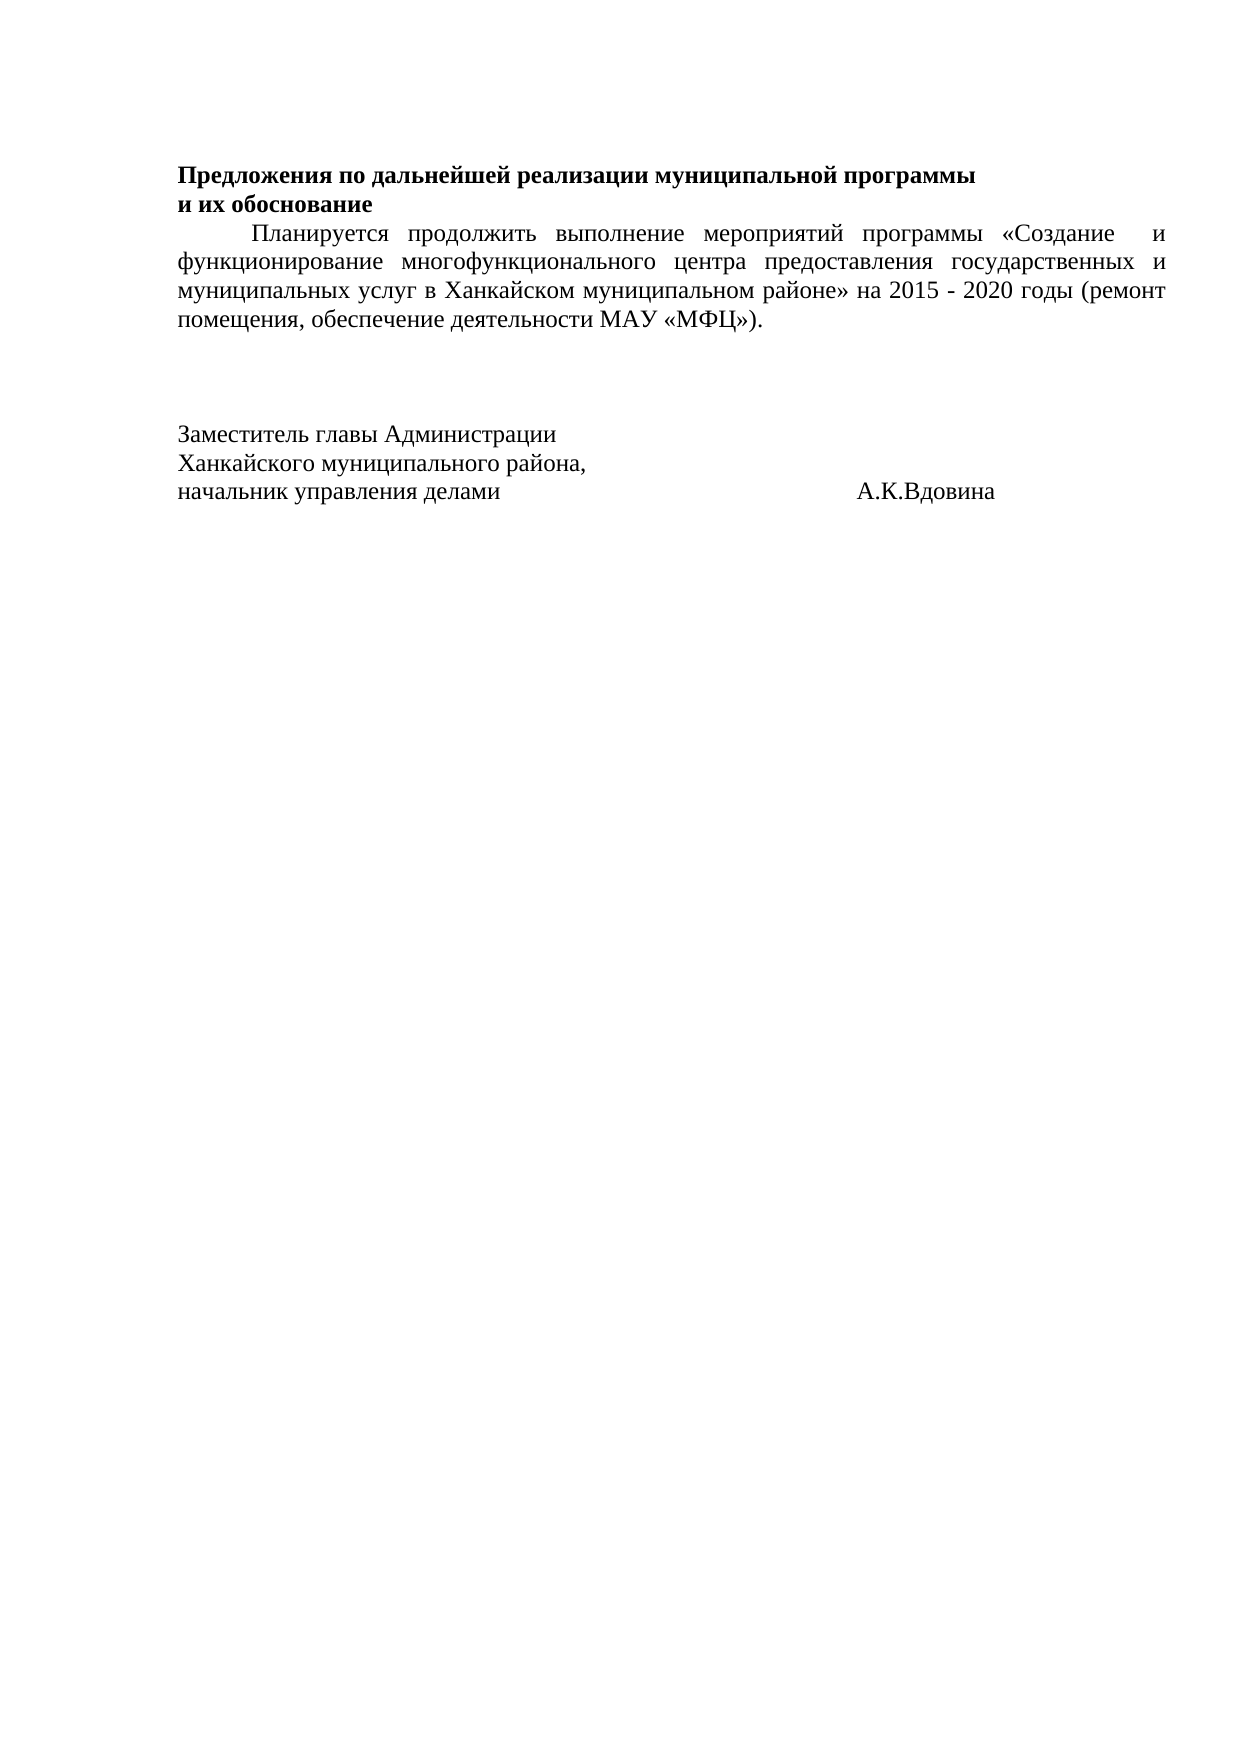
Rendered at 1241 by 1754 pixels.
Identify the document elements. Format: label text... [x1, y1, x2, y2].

text Планируется продолжить выполнение мероприятий программы «Создание и функционирование многофункционального центра предоставления государственных и муниципальных услуг в Ханкайском муниципальном районе» на 2015 - 2020 годы (ремонт помещения, обеспечение деятельности МАУ «МФЦ»). [177, 218, 1167, 333]
text и их обоснование [177, 189, 1167, 218]
text Предложения по дальнейшей реализации муниципальной программы [177, 160, 1167, 189]
text Ханкайского муниципального района, [177, 448, 1167, 476]
text начальник управления делами А.К.Вдовина [177, 476, 1167, 505]
text Заместитель главы Администрации [177, 419, 1167, 448]
